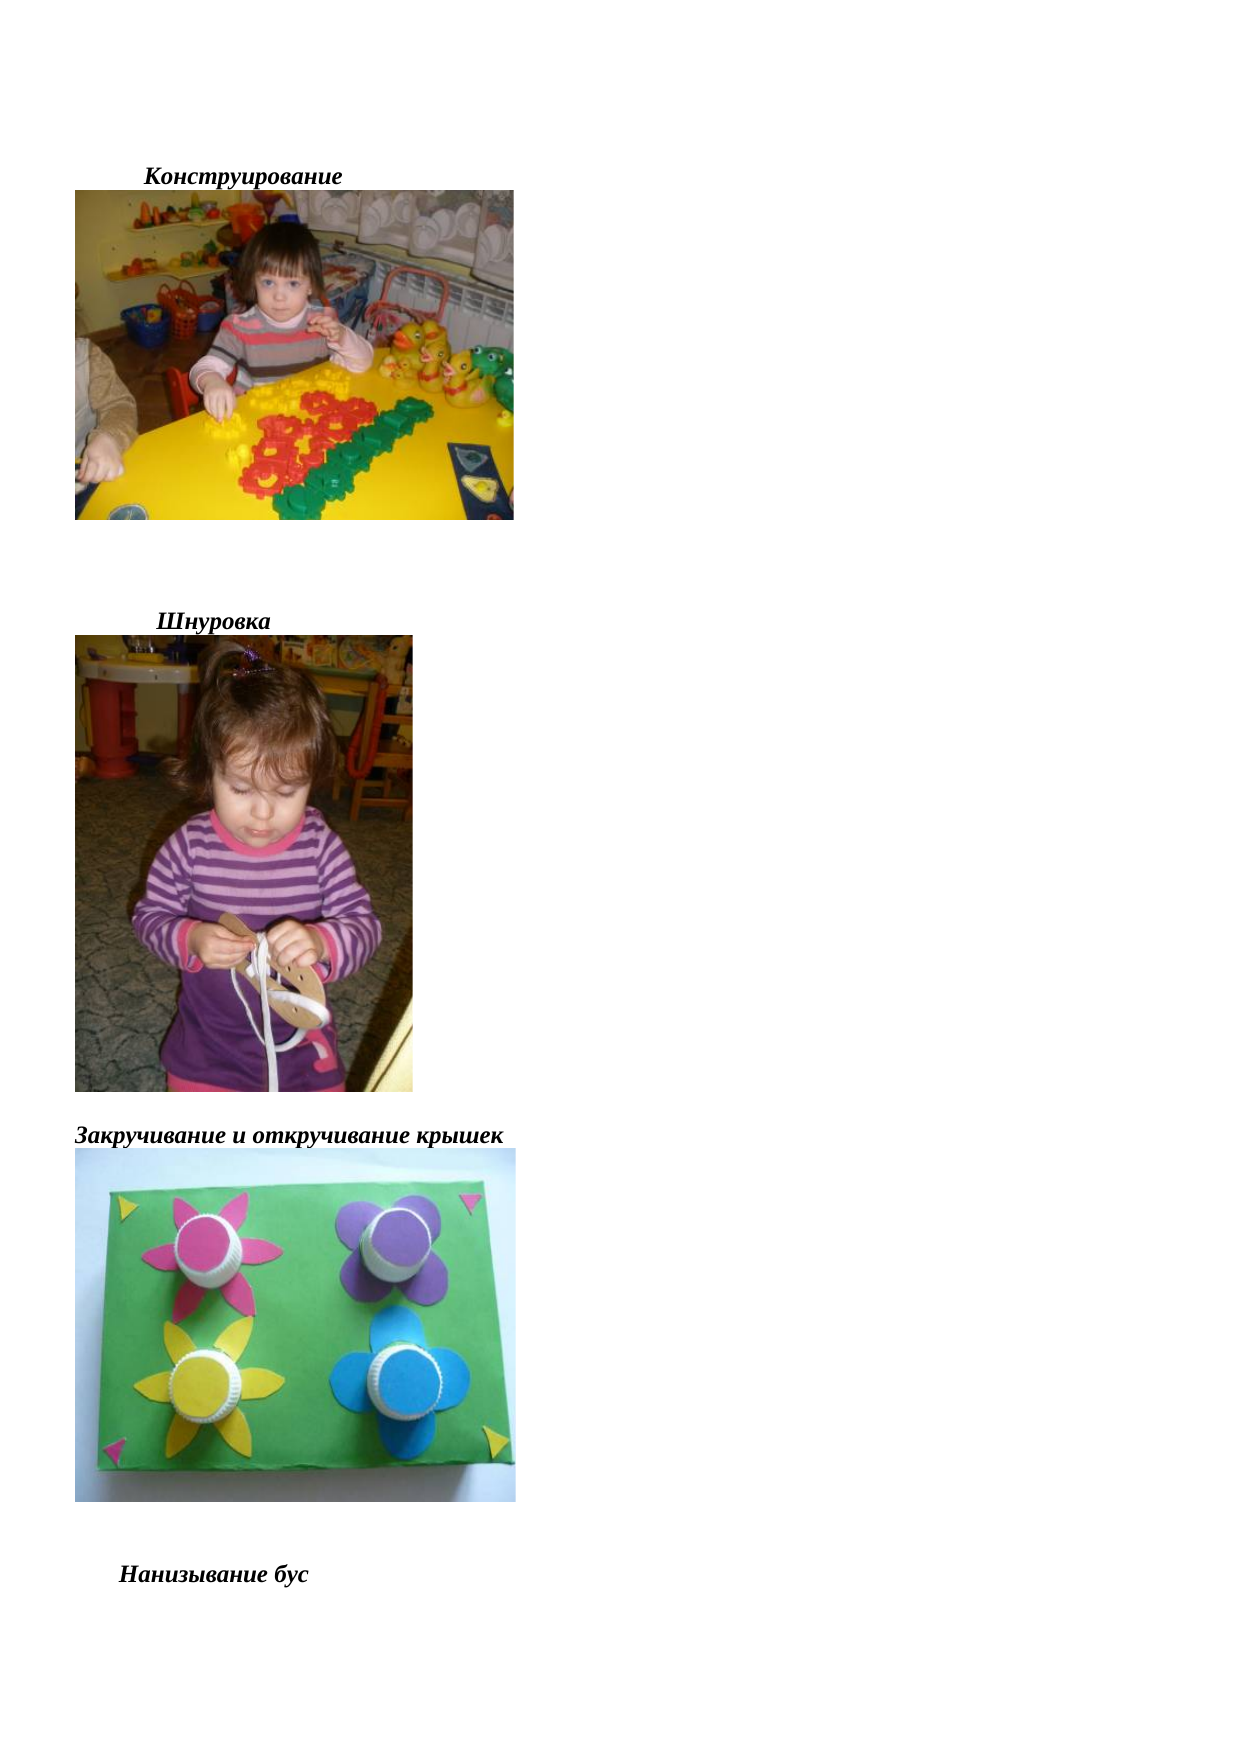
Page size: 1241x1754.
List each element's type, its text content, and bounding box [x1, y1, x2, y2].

picture [75, 1148, 516, 1502]
text Конструирование [75, 161, 1165, 190]
picture [75, 190, 514, 520]
picture [75, 635, 413, 1092]
text Закручивание и откручивание крышек [75, 1120, 1165, 1149]
text Нанизывание бус [75, 1559, 1165, 1587]
text Шнуровка [75, 606, 1165, 635]
